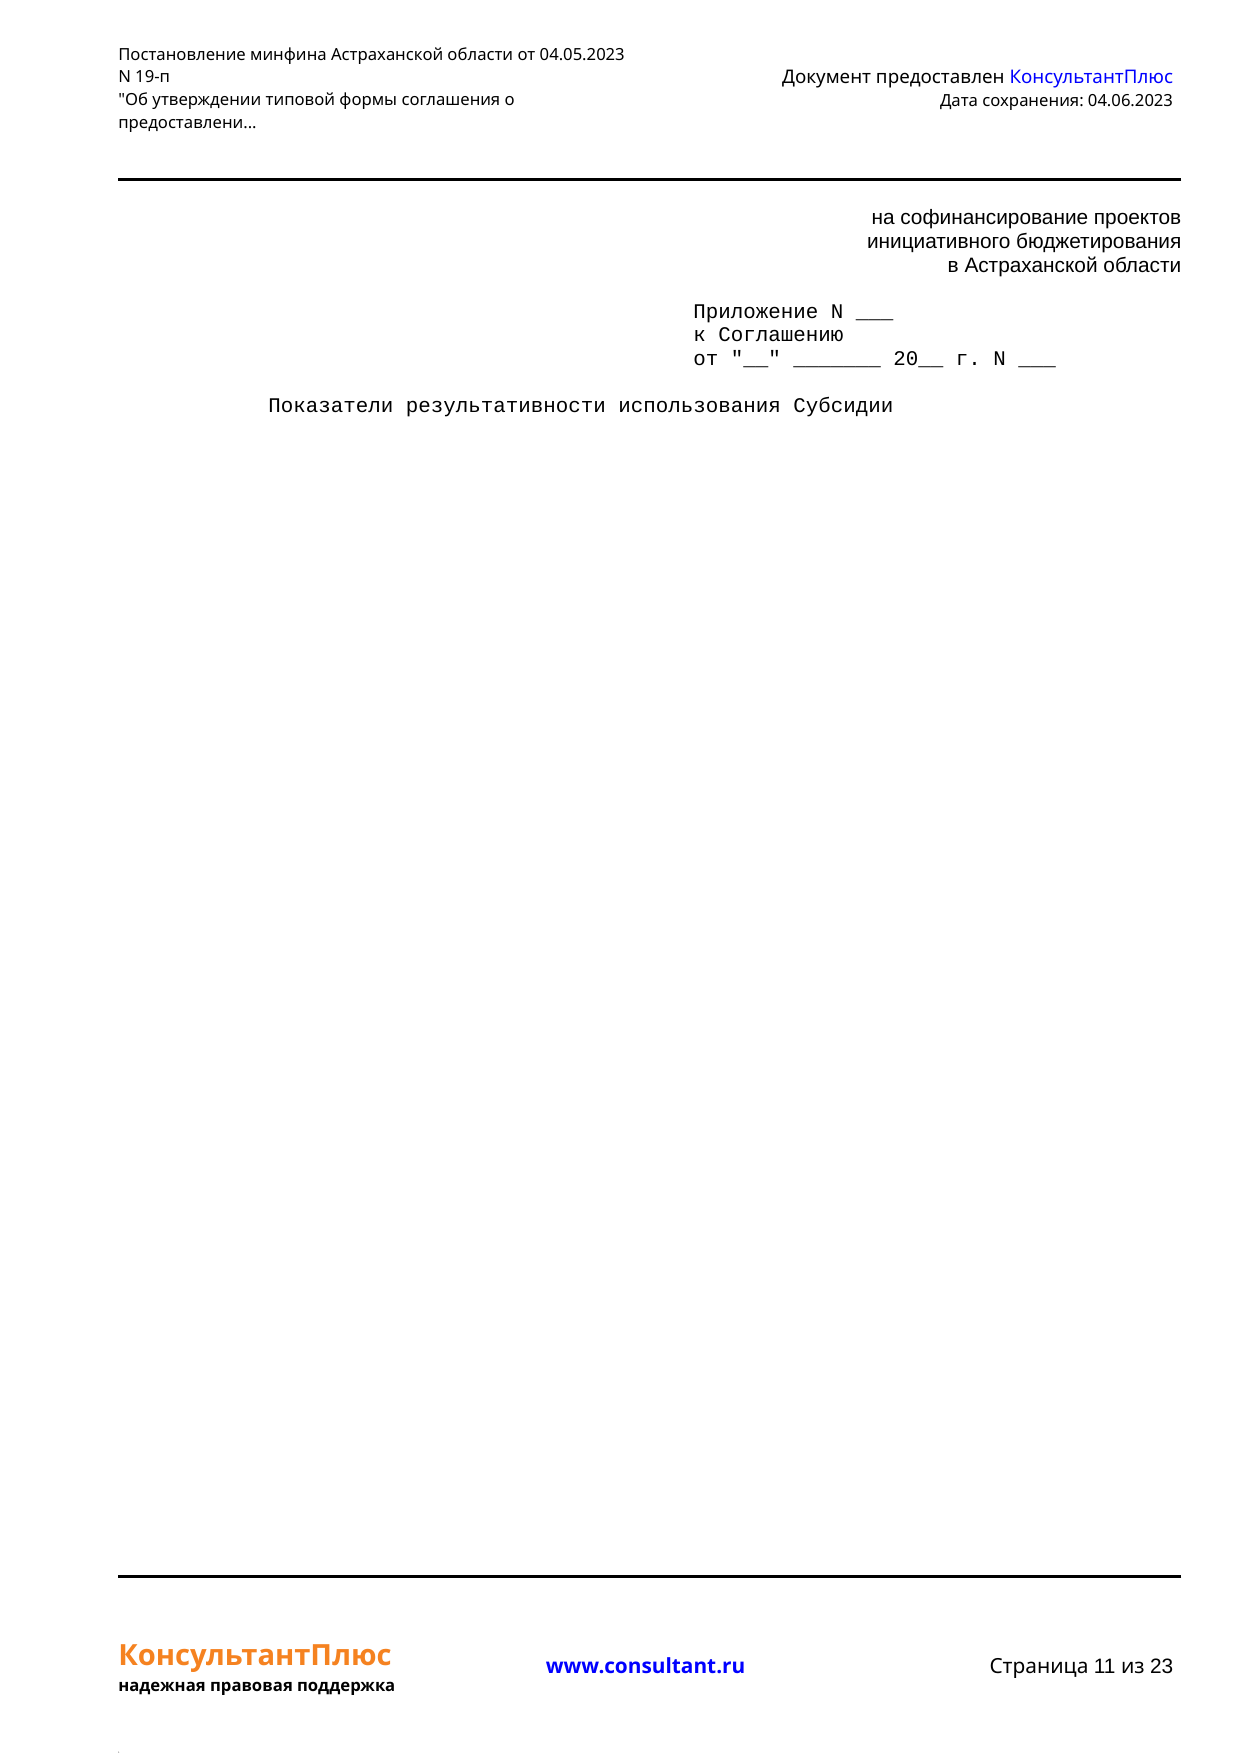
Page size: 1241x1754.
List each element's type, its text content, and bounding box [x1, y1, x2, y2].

text к Соглашению [118, 324, 1181, 348]
text инициативного бюджетирования [118, 229, 1181, 253]
text на софинансирование проектов [118, 205, 1181, 229]
text в Астраханской области [118, 253, 1181, 277]
text Показатели результативности использования Субсидии [118, 395, 1181, 419]
text Приложение N ___ [118, 301, 1181, 324]
text от "__" _______ 20__ г. N ___ [118, 348, 1181, 372]
